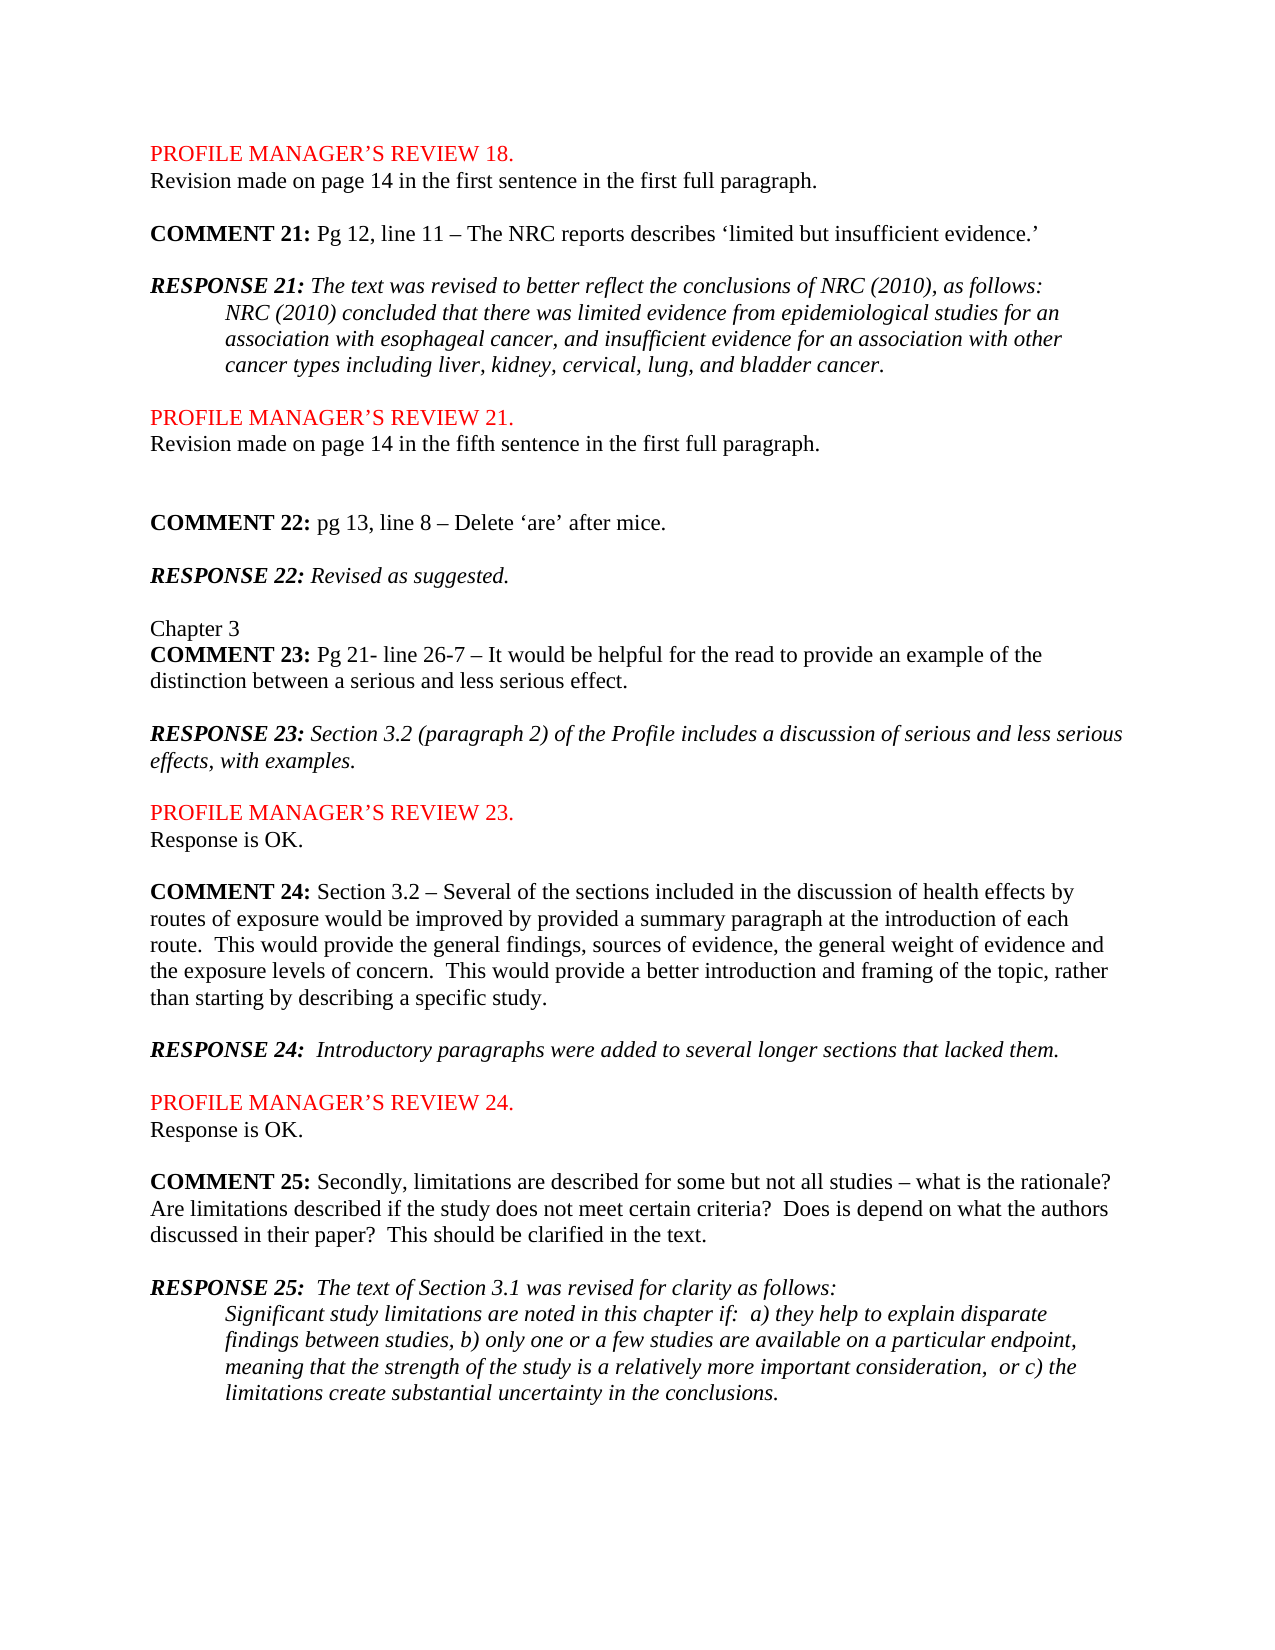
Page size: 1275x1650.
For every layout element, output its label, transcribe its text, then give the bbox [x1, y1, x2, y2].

text COMMENT 25: Secondly, limitations are described for some but not all studies – what is the rationale? Are limitations described if the study does not meet certain criteria? Does is depend on what the authors discussed in their paper? This should be clarified in the text. [150, 1168, 1125, 1247]
text RESPONSE 22: Revised as suggested. [150, 562, 1125, 588]
text NRC (2010) concluded that there was limited evidence from epidemiological studies for an association with esophageal cancer, and insufficient evidence for an association with other cancer types including liver, kidney, cervical, lung, and bladder cancer. [225, 299, 1125, 378]
text Chapter 3 [150, 615, 1125, 641]
text RESPONSE 23: Section 3.2 (paragraph 2) of the Profile includes a discussion of serious and less serious effects, with examples. [150, 720, 1125, 773]
text PROFILE MANAGER’S REVIEW 23. [150, 799, 1125, 826]
text Significant study limitations are noted in this chapter if: a) they help to explain disparate findings between studies, b) only one or a few studies are available on a particular endpoint, meaning that the strength of the study is a relatively more important consideration, or c) the limitations create substantial uncertainty in the conclusions. [225, 1300, 1125, 1406]
text RESPONSE 24: Introductory paragraphs were added to several longer sections that lacked them. [150, 1037, 1125, 1063]
text Revision made on page 14 in the fifth sentence in the first full paragraph. [150, 430, 1125, 457]
text Response is OK. [150, 1116, 1125, 1142]
text Revision made on page 14 in the first sentence in the first full paragraph. [150, 167, 1125, 193]
text COMMENT 22: pg 13, line 8 – Delete ‘are’ after mice. [150, 509, 1125, 536]
text COMMENT 21: Pg 12, line 11 – The NRC reports describes ‘limited but insufficient evidence.’ [150, 219, 1125, 246]
text PROFILE MANAGER’S REVIEW 18. [150, 141, 1125, 167]
text Response is OK. [150, 826, 1125, 852]
text RESPONSE 21: The text was revised to better reflect the conclusions of NRC (2010), as follows: [150, 272, 1125, 299]
text PROFILE MANAGER’S REVIEW 21. [150, 404, 1125, 430]
text PROFILE MANAGER’S REVIEW 24. [150, 1089, 1125, 1116]
text COMMENT 24: Section 3.2 – Several of the sections included in the discussion of health effects by routes of exposure would be improved by provided a summary paragraph at the introduction of each route. This would provide the general findings, sources of evidence, the general weight of evidence and the exposure levels of concern. This would provide a better introduction and framing of the topic, rather than starting by describing a specific study. [150, 878, 1125, 1010]
text RESPONSE 25: The text of Section 3.1 was revised for clarity as follows: [150, 1274, 1125, 1300]
text COMMENT 23: Pg 21- line 26-7 – It would be helpful for the read to provide an example of the distinction between a serious and less serious effect. [150, 641, 1125, 694]
